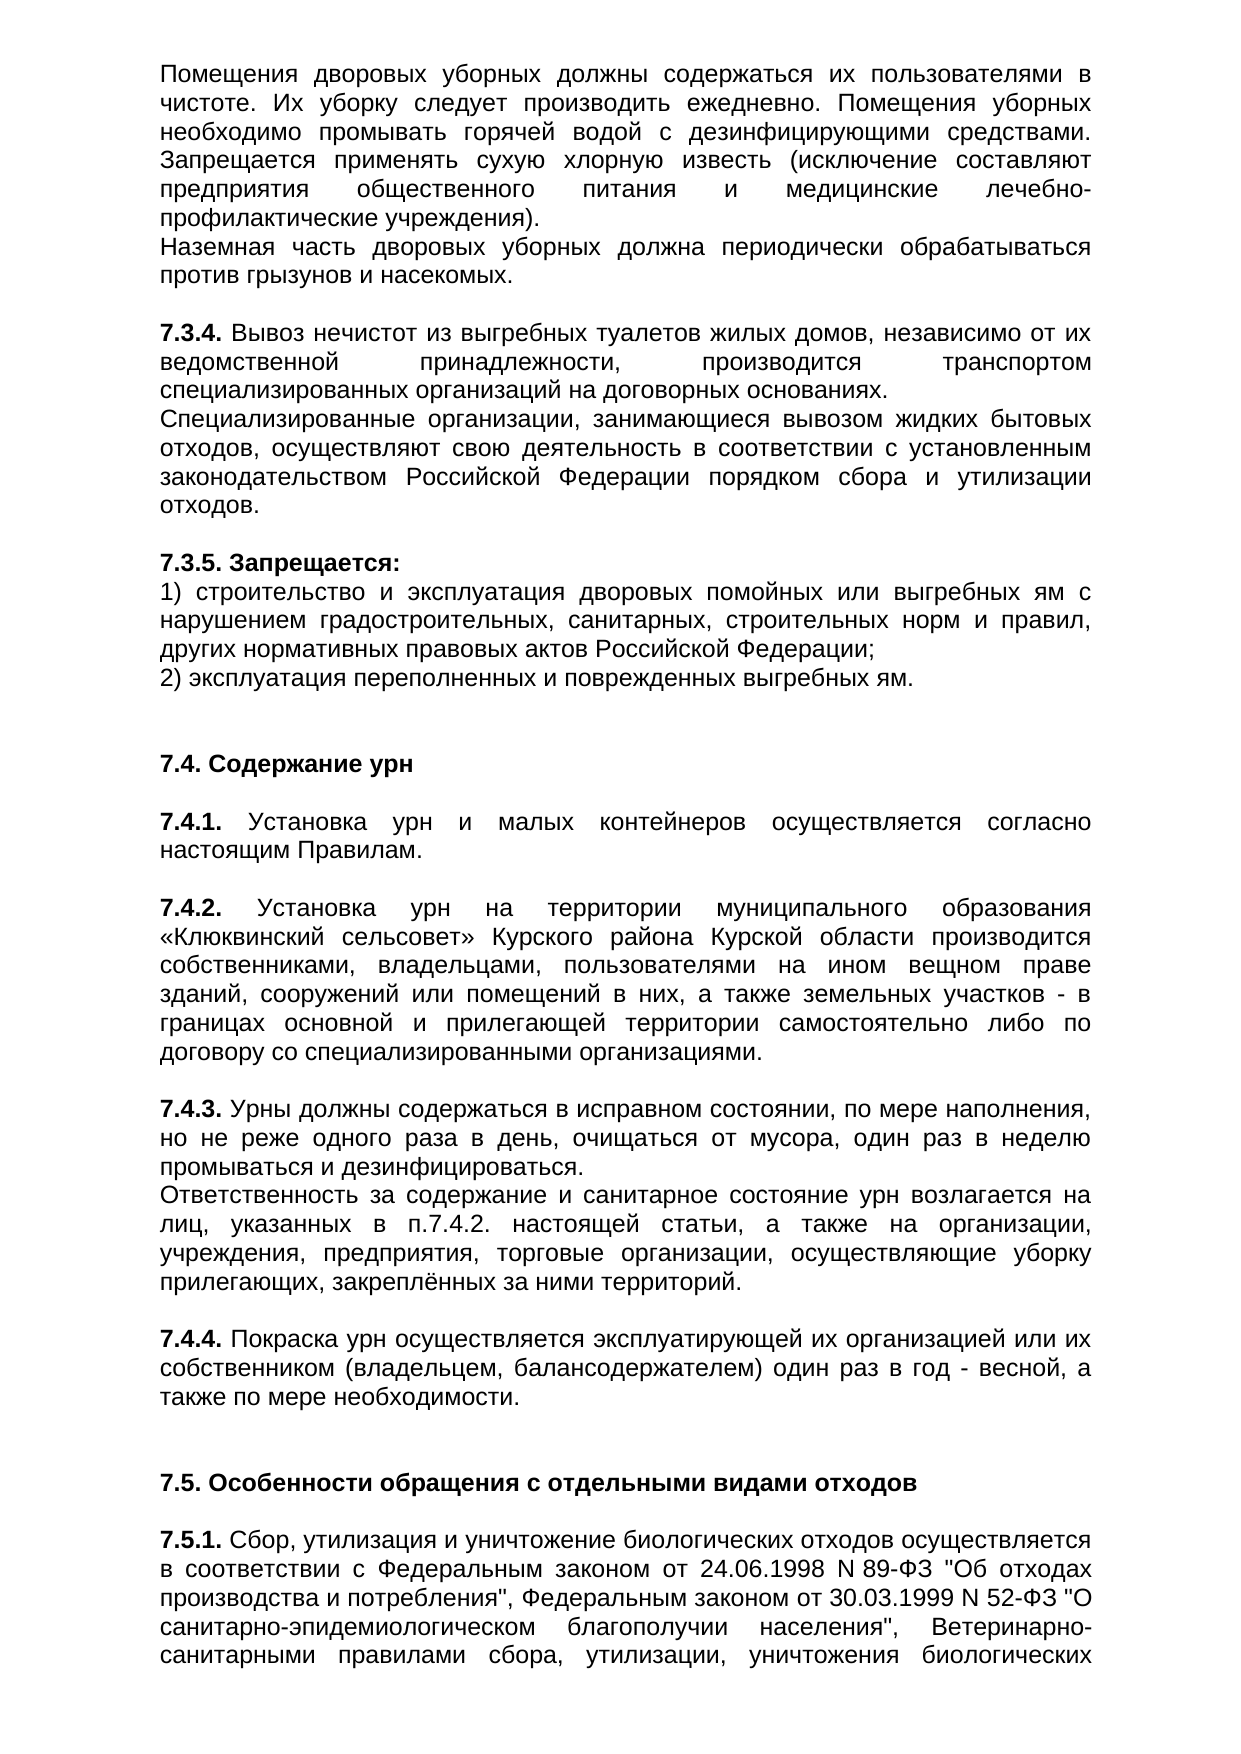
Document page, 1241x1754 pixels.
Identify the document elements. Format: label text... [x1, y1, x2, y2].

text Ответственность за содержание и санитарное состояние урн возлагается на лиц, указанных в п.7.4.2. настоящей статьи, а также на организации, учреждения, предприятия, торговые организации, осуществляющие уборку прилегающих, закреплённых за ними территорий. [159, 1180, 1092, 1295]
text Наземная часть дворовых уборных должна периодически обрабатываться против грызунов и насекомых. [159, 232, 1092, 289]
text 7.4.3. Урны должны содержаться в исправном состоянии, по мере наполнения, но не реже одного раза в день, очищаться от мусора, один раз в неделю промываться и дезинфицироваться. [159, 1094, 1092, 1180]
text 7.3.4. Вывоз нечистот из выгребных туалетов жилых домов, независимо от их ведомственной принадлежности, производится транспортом специализированных организаций на договорных основаниях. [159, 318, 1092, 404]
text 7.4.1. Установка урн и малых контейнеров осуществляется согласно настоящим Правилам. [159, 807, 1092, 864]
text 7.3.5. Запрещается: [159, 548, 1092, 577]
text 7.5. Особенности обращения с отдельными видами отходов [159, 1468, 1092, 1497]
text Помещения дворовых уборных должны содержаться их пользователями в чистоте. Их уборку следует производить ежедневно. Помещения уборных необходимо промывать горячей водой с дезинфицирующими средствами. Запрещается применять сухую хлорную известь (исключение составляют предприятия общественного питания и медицинские лечебно-профилактические учреждения). [159, 59, 1092, 232]
text 7.4.4. Покраска урн осуществляется эксплуатирующей их организацией или их собственником (владельцем, балансодержателем) один раз в год - весной, а также по мере необходимости. [159, 1324, 1092, 1410]
text 7.4.2. Установка урн на территории муниципального образования «Клюквинский сельсовет» Курского района Курской области производится собственниками, владельцами, пользователями на ином вещном праве зданий, сооружений или помещений в них, а также земельных участков - в границах основной и прилегающей территории самостоятельно либо по договору со специализированными организациями. [159, 893, 1092, 1065]
text Специализированные организации, занимающиеся вывозом жидких бытовых отходов, осуществляют свою деятельность в соответствии с установленным законодательством Российской Федерации порядком сбора и утилизации отходов. [159, 404, 1092, 519]
text 2) эксплуатация переполненных и поврежденных выгребных ям. [159, 663, 1092, 692]
text 7.4. Содержание урн [159, 749, 1092, 778]
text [159, 1525, 1092, 1669]
text 1) строительство и эксплуатация дворовых помойных или выгребных ям с нарушением градостроительных, санитарных, строительных норм и правил, других нормативных правовых актов Российской Федерации; [159, 577, 1092, 663]
